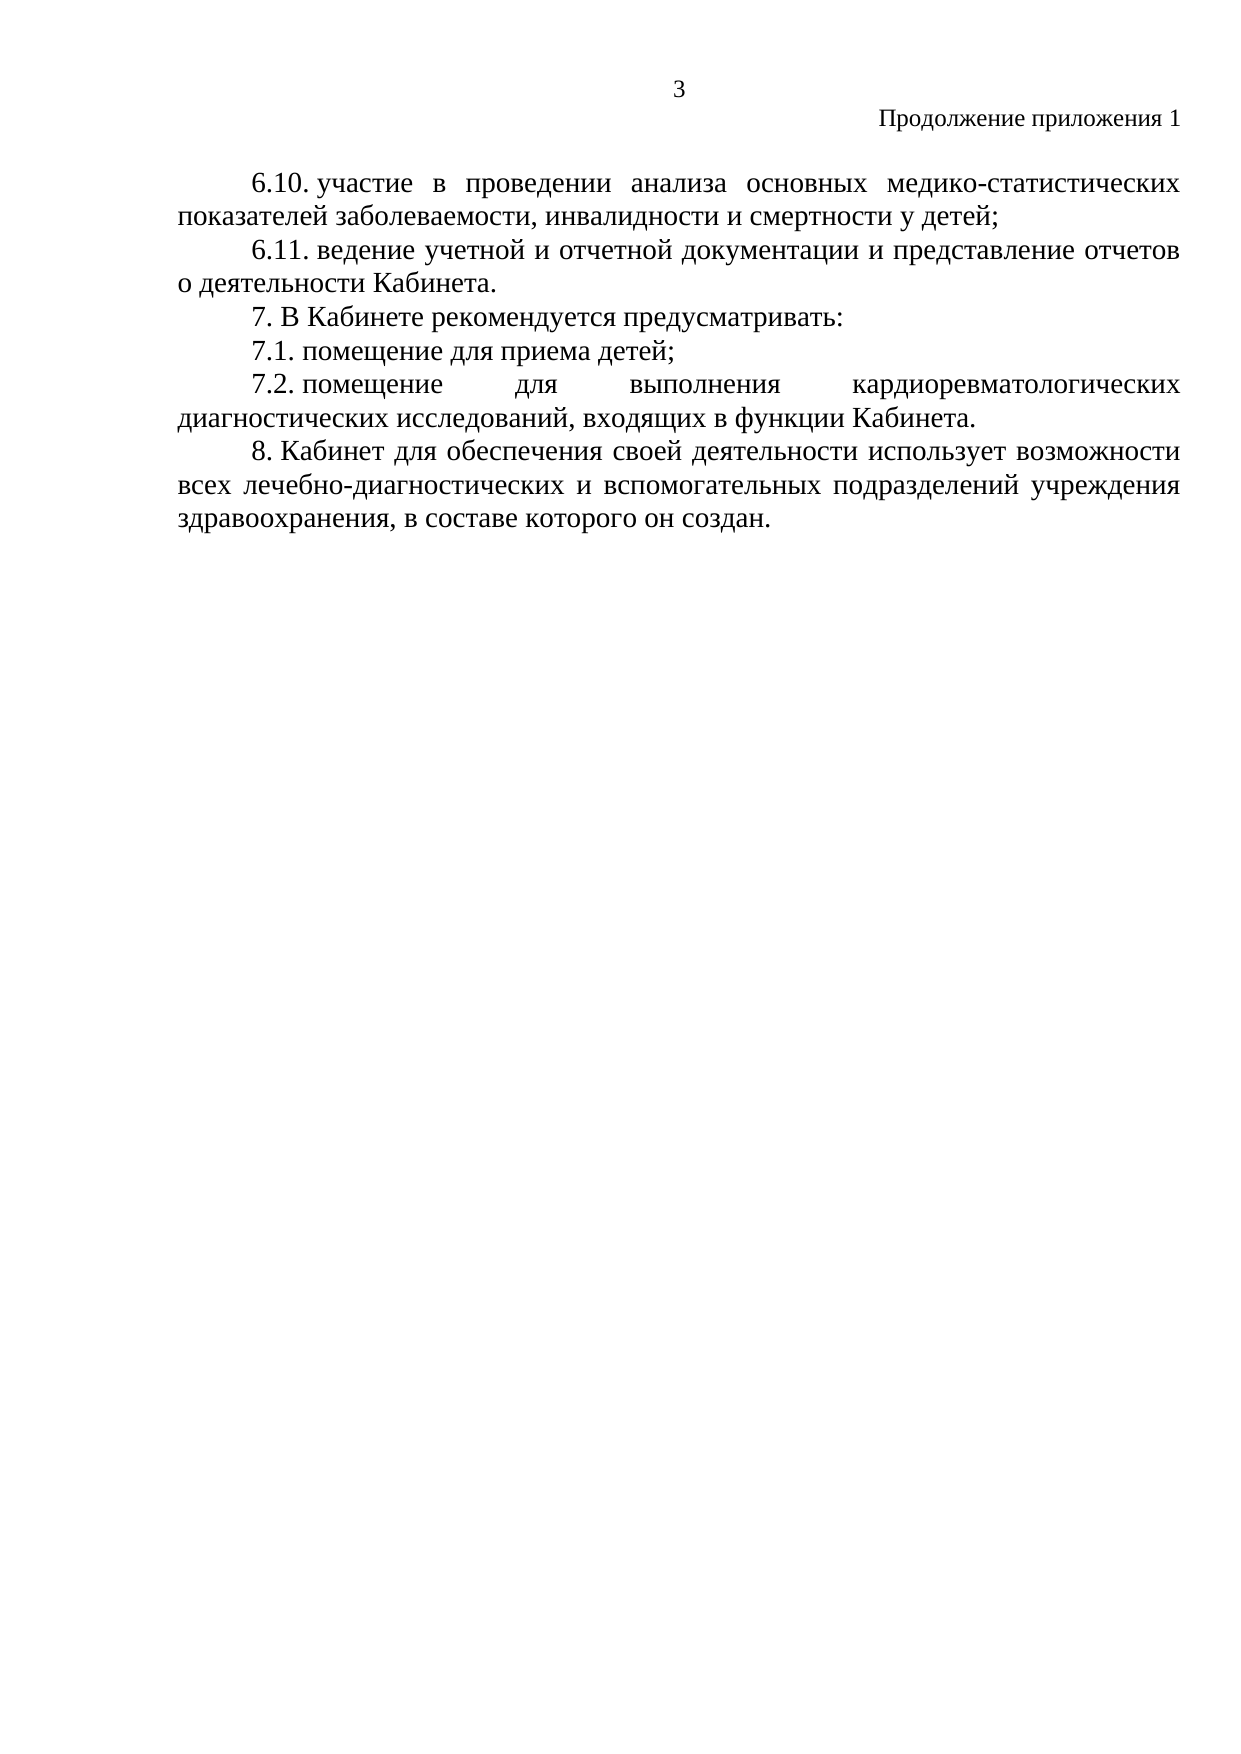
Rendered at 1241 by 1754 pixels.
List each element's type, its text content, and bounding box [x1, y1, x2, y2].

text 6.10. участие в проведении анализа основных медико-статистических показателей заболеваемости, инвалидности и смертности у детей; [177, 165, 1181, 232]
text 7.1. помещение для приема детей; [177, 333, 1181, 366]
text 8. Кабинет для обеспечения своей деятельности использует возможности всех лечебно-диагностических и вспомогательных подразделений учреждения здравоохранения, в составе которого он создан. [177, 433, 1181, 534]
text 7. В Кабинете рекомендуется предусматривать: [177, 299, 1181, 333]
text 7.2. помещение для выполнения кардиоревматологических диагностических исследований, входящих в функции Кабинета. [177, 366, 1181, 433]
text 6.11. ведение учетной и отчетной документации и представление отчетов о деятельности Кабинета. [177, 232, 1181, 299]
